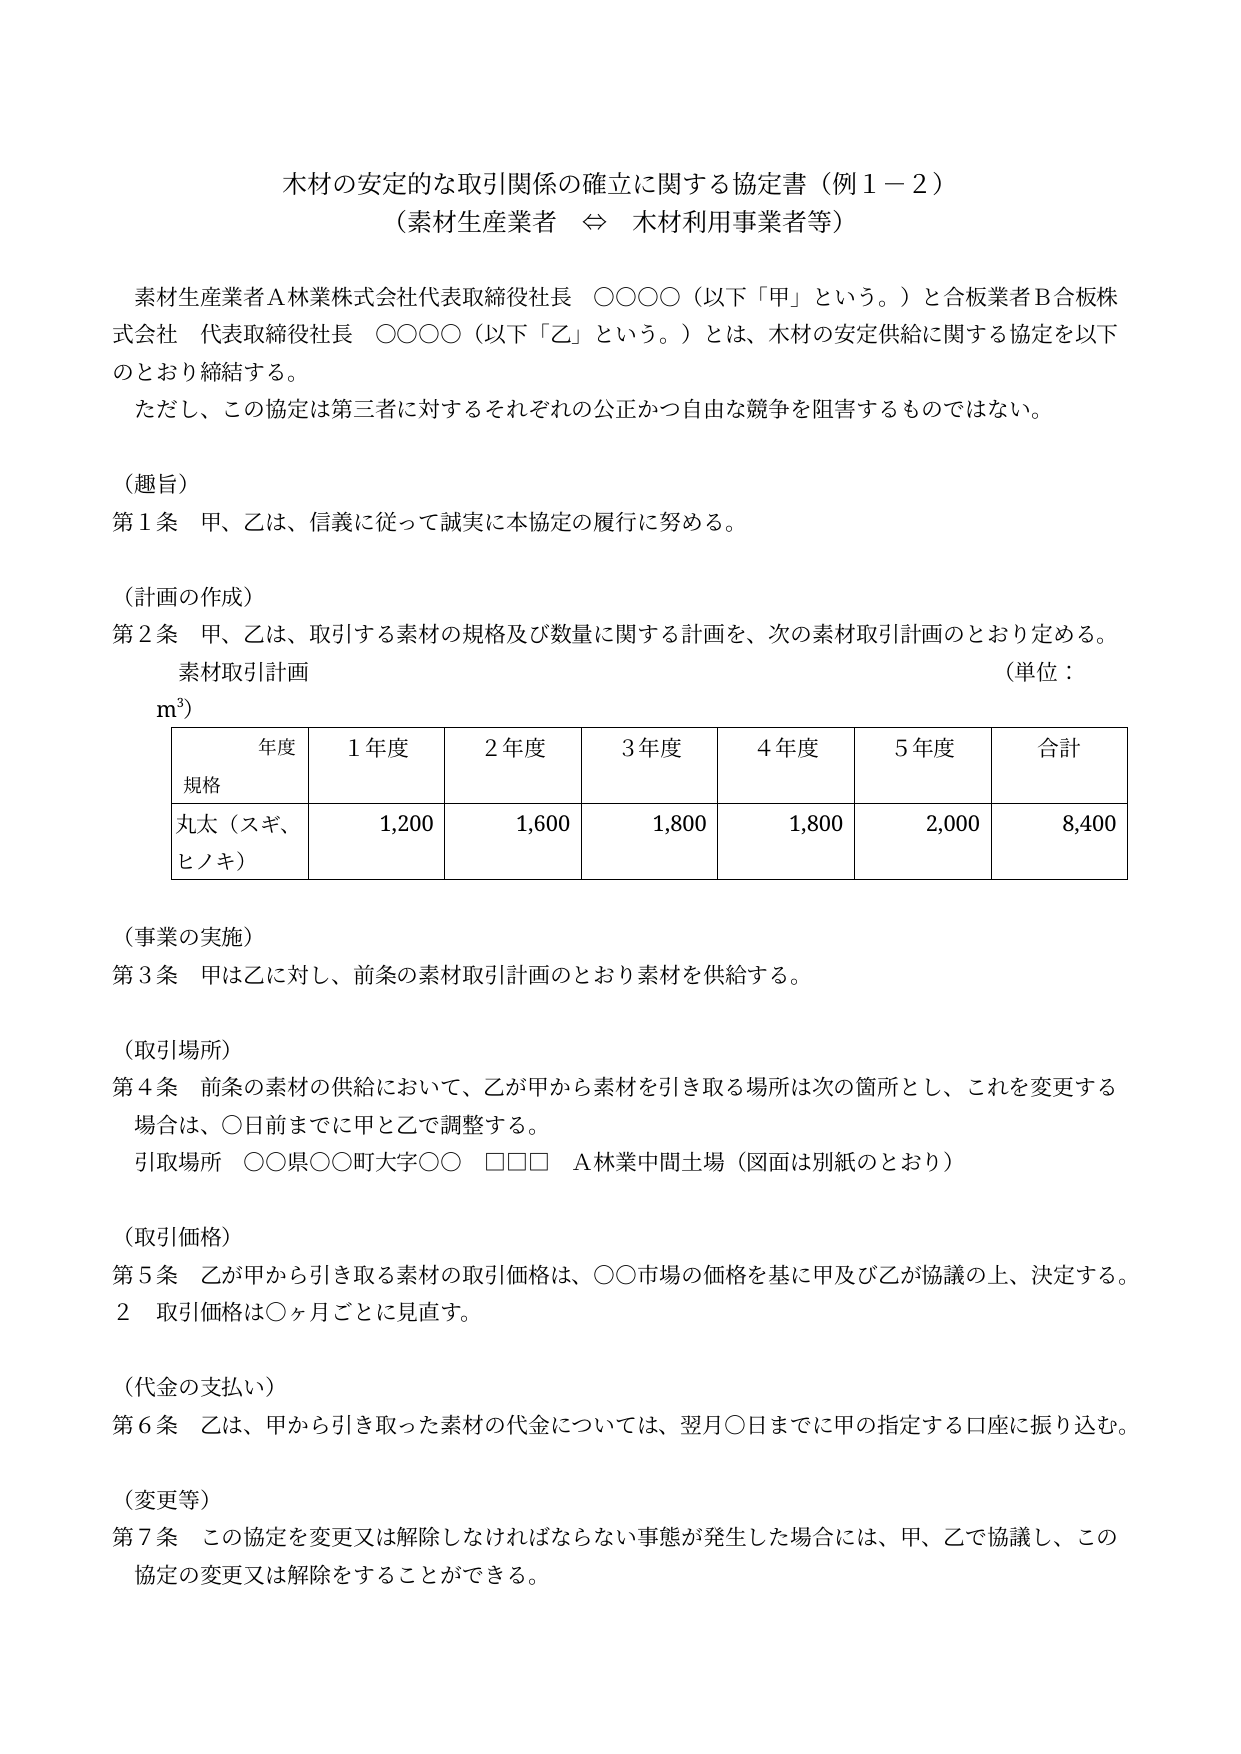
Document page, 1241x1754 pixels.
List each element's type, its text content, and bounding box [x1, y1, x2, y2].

table_cell 2,000 [855, 804, 991, 879]
table_cell 1,600 [445, 804, 581, 879]
table_header ２年度 [445, 728, 581, 803]
table_cell 1,800 [582, 804, 717, 879]
text 第６条 乙は、甲から引き取った素材の代金については、翌月○日までに甲の指定する口座に振り込む。 [112, 1405, 1128, 1443]
text ただし、この協定は第三者に対するそれぞれの公正かつ自由な競争を阻害するものではない。 [112, 389, 1128, 427]
table_cell 丸太（スギ、ヒノキ） [172, 804, 308, 879]
text 第１条 甲、乙は、信義に従って誠実に本協定の履行に努める。 [112, 502, 1128, 539]
table_cell 1,200 [309, 804, 444, 879]
text （事業の実施） [112, 918, 1128, 955]
table_header 年度 規格 [172, 728, 308, 803]
table_header ４年度 [718, 728, 854, 803]
table_header 合計 [992, 728, 1127, 803]
text ２ 取引価格は○ヶ月ごとに見直す。 [112, 1293, 1128, 1330]
text （代金の支払い） [112, 1368, 1128, 1405]
text 第４条 前条の素材の供給において、乙が甲から素材を引き取る場所は次の箇所とし、これを変更する場合は、○日前までに甲と乙で調整する。 [112, 1068, 1128, 1143]
text （取引場所） [112, 1030, 1128, 1068]
text （素材生産業者 ⇔ 木材利用事業者等） [112, 202, 1128, 239]
table_header ３年度 [582, 728, 717, 803]
text 素材生産業者Ａ林業株式会社代表取締役社長 ○○○○（以下「甲」という。）と合板業者Ｂ合板株式会社 代表取締役社長 ○○○○（以下「乙」という。）とは、木材の安定供給に関する協定を以下のとおり締結する。 [112, 277, 1128, 389]
text 第５条 乙が甲から引き取る素材の取引価格は、○○市場の価格を基に甲及び乙が協議の上、決定する。 [112, 1255, 1128, 1293]
text （趣旨） [112, 464, 1128, 502]
text 木材の安定的な取引関係の確立に関する協定書（例１－２） [112, 164, 1128, 202]
text 引取場所 ○○県○○町大字○○ □□□ Ａ林業中間土場（図面は別紙のとおり） [112, 1143, 1128, 1180]
table_cell 1,800 [718, 804, 854, 879]
table_header １年度 [309, 728, 444, 803]
text （変更等） [112, 1480, 1128, 1518]
table_cell 8,400 [992, 804, 1127, 879]
text （取引価格） [112, 1218, 1128, 1255]
text 第７条 この協定を変更又は解除しなければならない事態が発生した場合には、甲、乙で協議し、この協定の変更又は解除をすることができる。 [112, 1518, 1128, 1593]
text 第３条 甲は乙に対し、前条の素材取引計画のとおり素材を供給する。 [112, 955, 1128, 993]
text 第２条 甲、乙は、取引する素材の規格及び数量に関する計画を、次の素材取引計画のとおり定める。 [112, 614, 1128, 652]
text 素材取引計画 （単位：m3） [156, 652, 1128, 727]
text （計画の作成） [112, 577, 1128, 614]
table_header ５年度 [855, 728, 991, 803]
